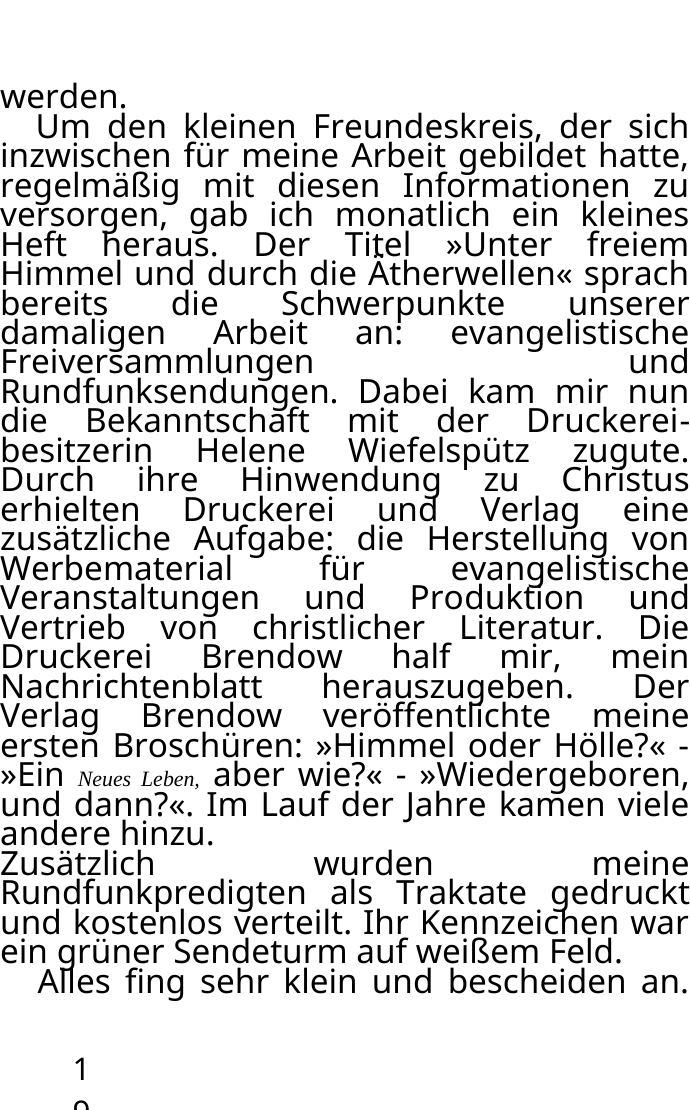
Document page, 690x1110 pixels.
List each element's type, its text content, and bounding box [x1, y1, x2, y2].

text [0, 969, 690, 999]
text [0, 85, 690, 114]
text Um den kleinen Freundeskreis, der sich inzwischen für meine Arbeit gebildet hatte, regelmäßig mit diesen Informationen zu versorgen, gab ich monatlich ein kleines Heft heraus. Der Titel »Unter freiem Himmel und durch die Ätherwellen« sprach bereits die Schwerpunkte unserer damaligen Arbeit an: evangelistische Freiversammlungen und Rundfunksendungen. Dabei kam mir nun die Bekanntschaft mit der Druckereibesitzerin Helene Wiefelspütz zugute. Durch ihre Hinwendung zu Christus erhielten Druckerei und Verlag eine zusätzliche Aufgabe: die Herstellung von Werbematerial für evangelistische Veranstaltungen und Produktion und Vertrieb von christlicher Literatur. Die Druckerei Brendow half mir, mein Nachrichtenblatt herauszugeben. Der Verlag Brendow veröffentlichte meine ersten Broschüren: »Himmel oder Hölle?« - »Ein Neues Leben, aber wie?« - »Wiedergeboren, und dann?«. Im Lauf der Jahre kamen viele andere hinzu. [0, 114, 690, 852]
text Zusätzlich wurden meine Rundfunkpredigten als Traktate gedruckt und kostenlos verteilt. Ihr Kennzeichen war ein grüner Sendeturm auf weißem Feld. [0, 852, 690, 969]
